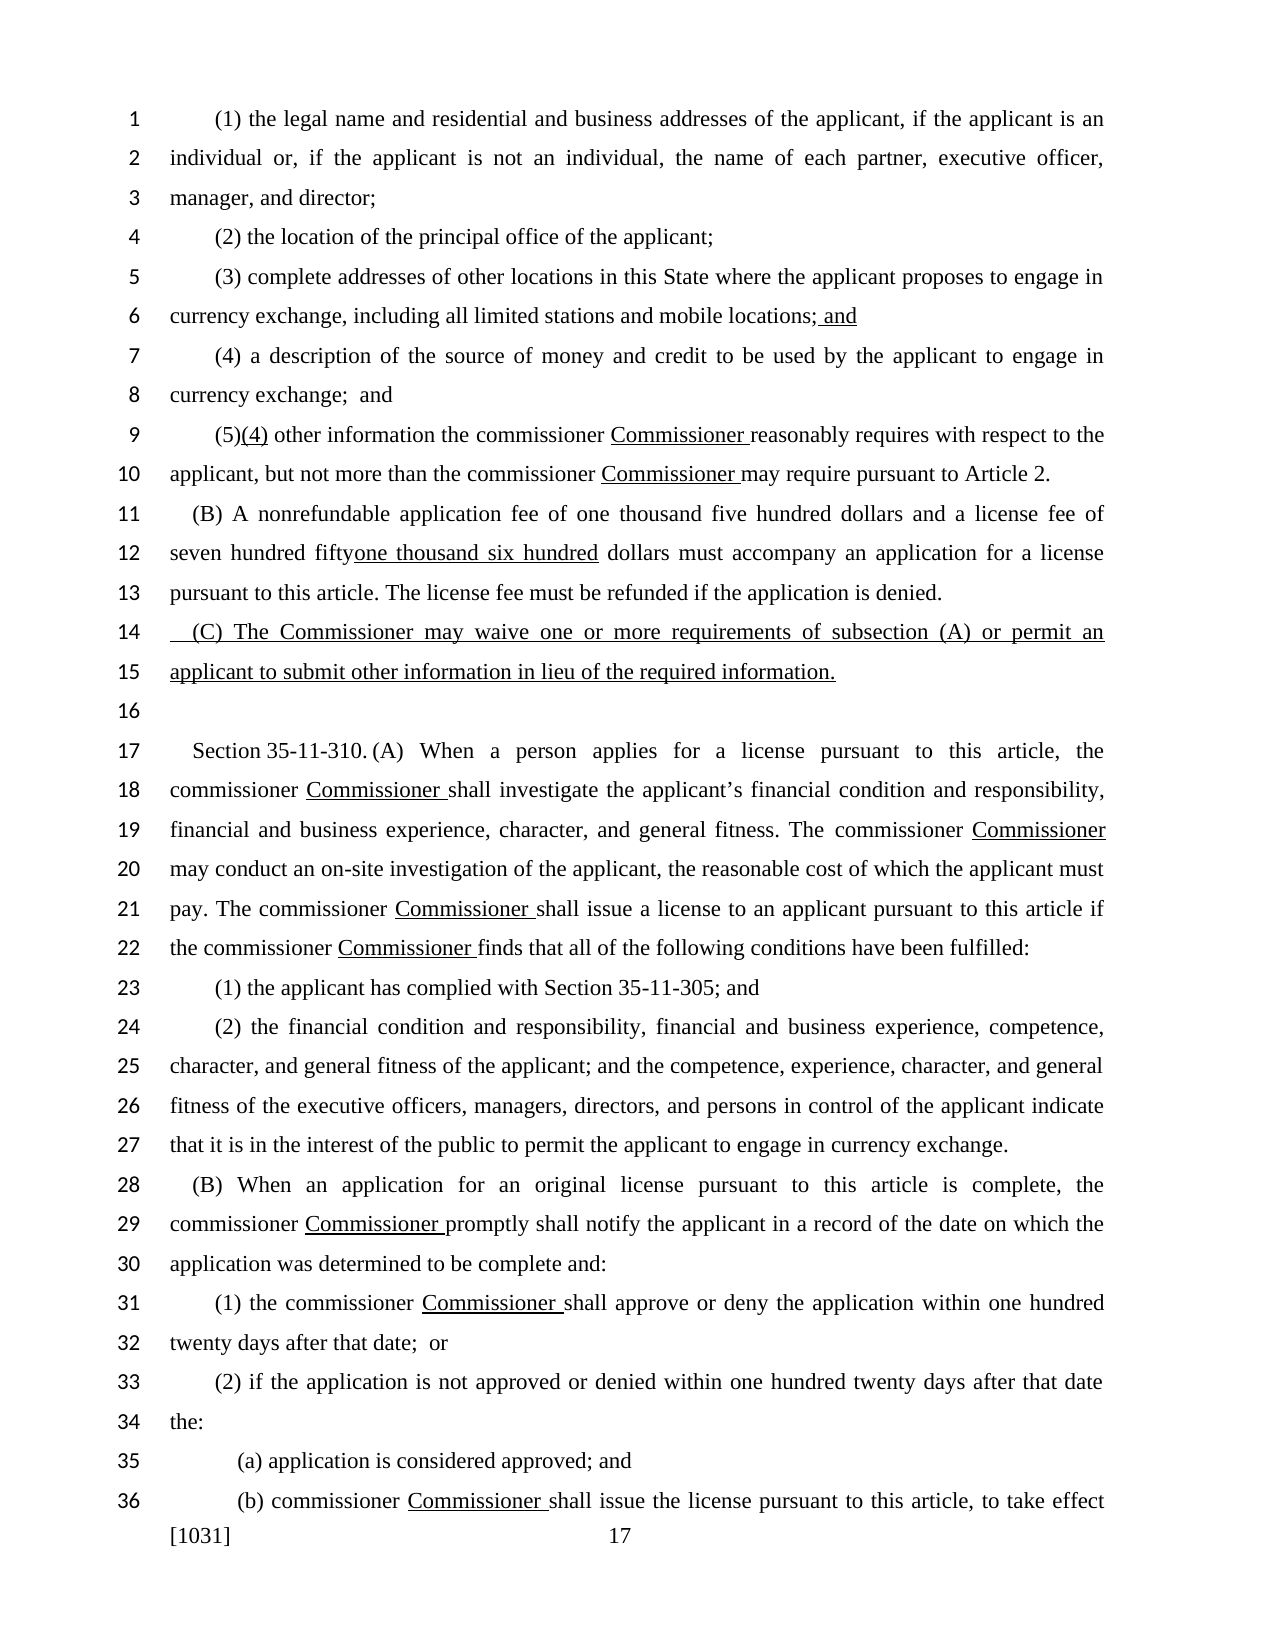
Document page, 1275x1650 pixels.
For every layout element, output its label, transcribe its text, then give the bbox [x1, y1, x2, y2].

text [169, 1487, 1106, 1513]
text (a) application is considered approved; and [169, 1447, 1106, 1474]
text (1) the legal name and residential and business addresses of the applicant, if the applicant is an individual or, if the applicant is not an individual, the name of each partner, executive officer, manager, and director; [169, 105, 1106, 210]
text Section 35‑11‑310. (A) When a person applies for a license pursuant to this article, the commissioner Commissioner shall investigate the applicant’s financial condition and responsibility, financial and business experience, character, and general fitness. The commissioner Commissioner may conduct an on‑site investigation of the applicant, the reasonable cost of which the applicant must pay. The commissioner Commissioner shall issue a license to an applicant pursuant to this article if the commissioner Commissioner finds that all of the following conditions have been fulfilled: [169, 737, 1106, 960]
text (1) the commissioner Commissioner shall approve or deny the application within one hundred twenty days after that date; or [169, 1289, 1106, 1355]
text (2) the location of the principal office of the applicant; [169, 223, 1106, 250]
text (5)(4) other information the commissioner Commissioner reasonably requires with respect to the applicant, but not more than the commissioner Commissioner may require pursuant to Article 2. [169, 421, 1106, 487]
text (4) a description of the source of money and credit to be used by the applicant to engage in currency exchange; and [169, 342, 1106, 408]
text (2) if the application is not approved or denied within one hundred twenty days after that date the: [169, 1368, 1106, 1434]
text (B) A nonrefundable application fee of one thousand five hundred dollars and a license fee of seven hundred fiftyone thousand six hundred dollars must accompany an application for a license pursuant to this article. The license fee must be refunded if the application is denied. [169, 500, 1106, 605]
text (C) The Commissioner may waive one or more requirements of subsection (A) or permit an applicant to submit other information in lieu of the required information. [169, 618, 1106, 684]
text (3) complete addresses of other locations in this State where the applicant proposes to engage in currency exchange, including all limited stations and mobile locations; and [169, 263, 1106, 329]
text (2) the financial condition and responsibility, financial and business experience, competence, character, and general fitness of the applicant; and the competence, experience, character, and general fitness of the executive officers, managers, directors, and persons in control of the applicant indicate that it is in the interest of the public to permit the applicant to engage in currency exchange. [169, 1013, 1106, 1158]
text (B) When an application for an original license pursuant to this article is complete, the commissioner Commissioner promptly shall notify the applicant in a record of the date on which the application was determined to be complete and: [169, 1171, 1106, 1276]
text (1) the applicant has complied with Section 35‑11‑305; and [169, 973, 1106, 1000]
